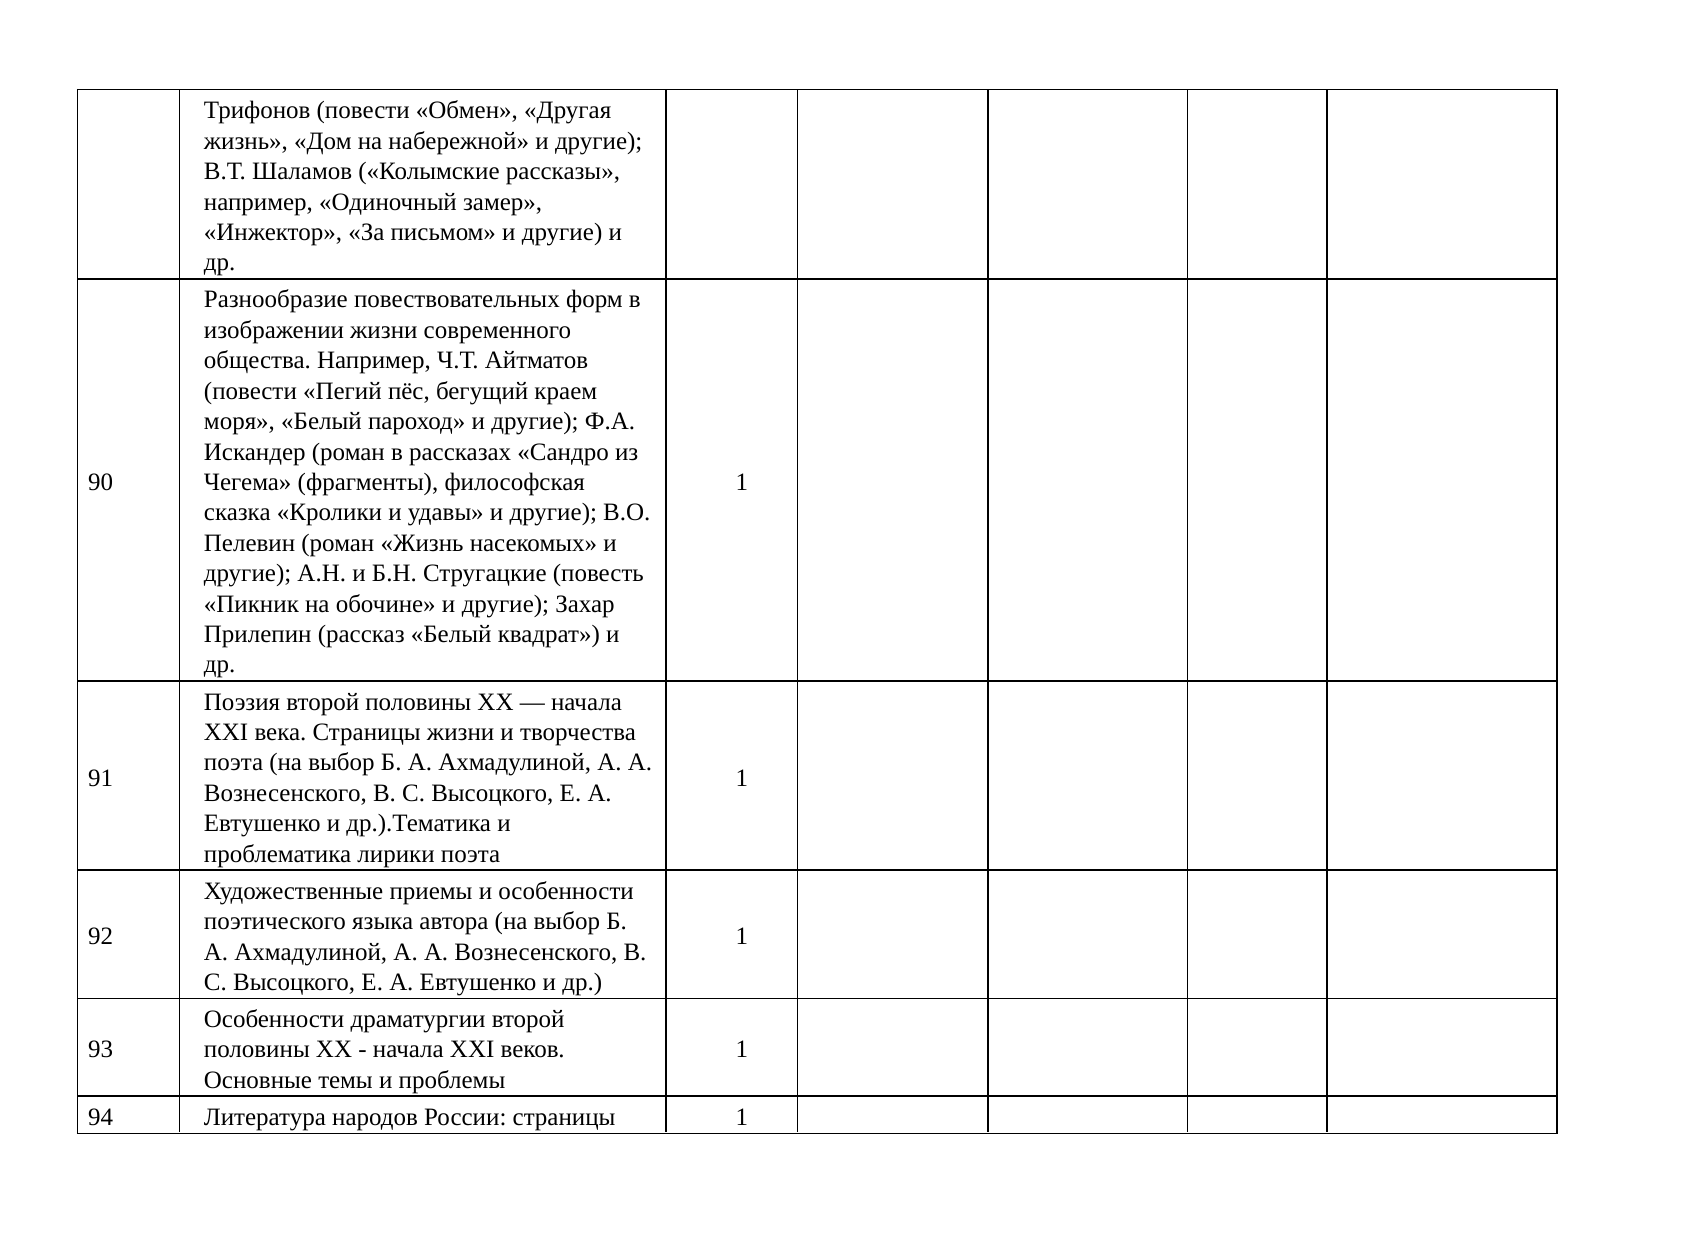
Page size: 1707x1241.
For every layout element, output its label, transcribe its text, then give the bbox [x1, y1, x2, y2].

table_cell [1188, 280, 1326, 680]
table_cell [180, 1097, 665, 1132]
table_cell 1 [667, 871, 797, 997]
table_cell [989, 280, 1187, 680]
table_cell 1 [667, 682, 797, 869]
table_cell [989, 1097, 1187, 1132]
table_cell [798, 871, 987, 997]
table_cell [798, 90, 987, 278]
table_cell [1328, 871, 1556, 997]
table_cell Особенности драматургии второй половины ХХ - начала ХХI веков. Основные темы и проблемы [180, 999, 665, 1095]
table_cell 93 [78, 999, 179, 1095]
table_cell 90 [78, 280, 179, 680]
table_cell [1328, 682, 1556, 869]
table_cell [1188, 1097, 1326, 1132]
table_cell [180, 90, 665, 278]
table_cell Художественные приемы и особенности поэтического языка автора (на выбор Б. А. Ахмадулиной, А. А. Вознесенского, В. С. Высоцкого, Е. А. Евтушенко и др.) [180, 871, 665, 997]
table_cell [798, 1097, 987, 1132]
table_cell 1 [667, 999, 797, 1095]
table_cell [1328, 999, 1556, 1095]
table_cell [989, 999, 1187, 1095]
table_cell [1188, 682, 1326, 869]
table_cell [989, 90, 1187, 278]
table_cell 92 [78, 871, 179, 997]
table_cell [1328, 280, 1556, 680]
table_cell [798, 280, 987, 680]
table_cell 1 [667, 280, 797, 680]
table_cell [989, 871, 1187, 997]
table_cell 1 [667, 1097, 797, 1132]
table_cell Разнообразие повествовательных форм в изображении жизни современного общества. Например, Ч.Т. Айтматов (повести «Пегий пёс, бегущий краем моря», «Белый пароход» и другие); Ф.А. Искандер (роман в рассказах «Сандро из Чегема» (фрагменты), философская сказка «Кролики и удавы» и другие); В.О. Пелевин (роман «Жизнь насекомых» и другие); А.Н. и Б.Н. Стругацкие (повесть «Пикник на обочине» и другие); Захар Прилепин (рассказ «Белый квадрат») и др. [180, 280, 665, 680]
table_cell [1328, 90, 1556, 278]
table_cell Поэзия второй половины XX — начала XXI века. Страницы жизни и творчества поэта (на выбор Б. А. Ахмадулиной, А. А. Вознесенского, В. С. Высоцкого, Е. А. Евтушенко и др.).Тематика и проблематика лирики поэта [180, 682, 665, 869]
table_cell [1328, 1097, 1556, 1132]
table_cell [1188, 871, 1326, 997]
table_cell [1188, 999, 1326, 1095]
table_cell 94 [78, 1097, 179, 1132]
table_cell 1 [667, 90, 797, 278]
table_cell 89 [78, 90, 179, 278]
table_cell [798, 999, 987, 1095]
table_cell 91 [78, 682, 179, 869]
table_cell [989, 682, 1187, 869]
table_cell [798, 682, 987, 869]
table_cell [1188, 90, 1326, 278]
